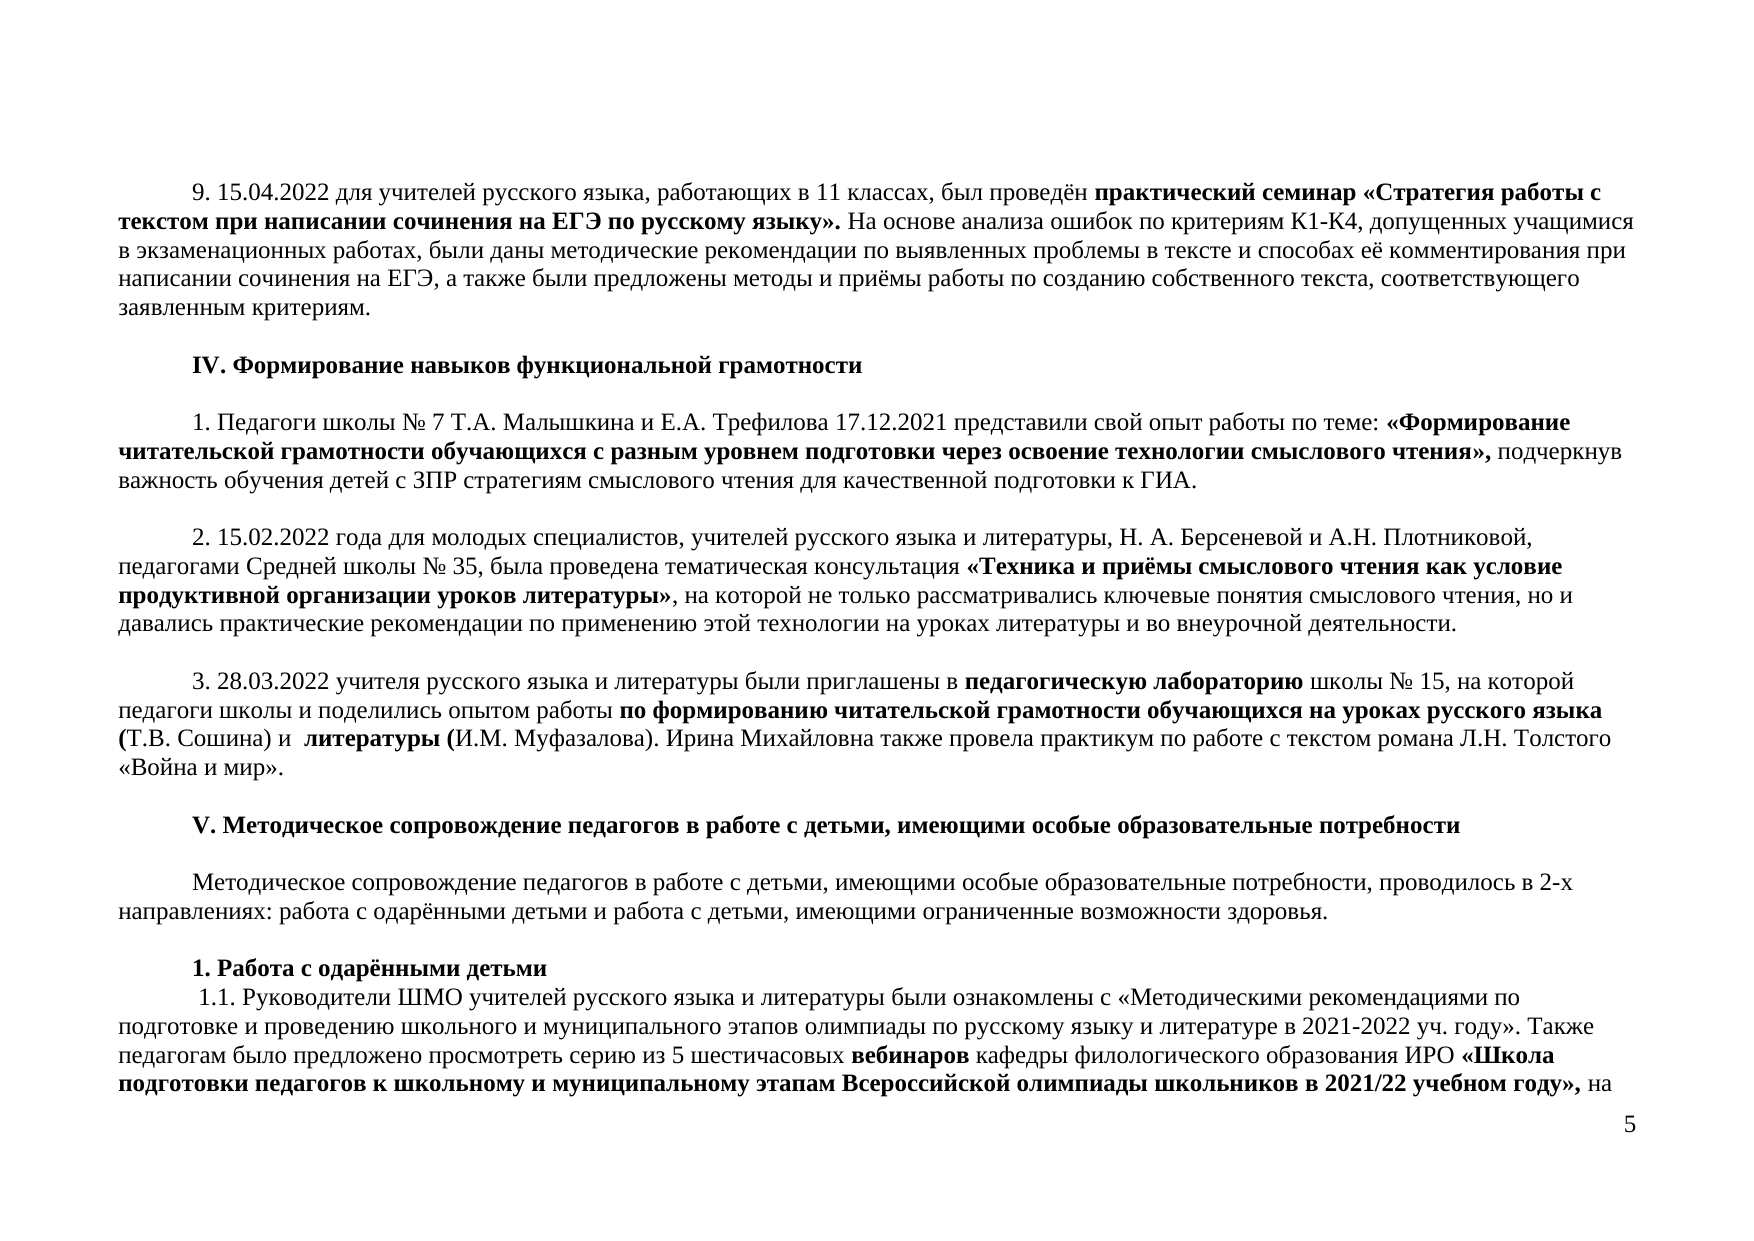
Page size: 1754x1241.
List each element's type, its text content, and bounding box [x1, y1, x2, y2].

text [118, 982, 1636, 1097]
text 3. 28.03.2022 учителя русского языка и литературы были приглашены в педагогическую лабораторию школы № 15, на которой педагоги школы и поделились опытом работы по формированию читательской грамотности обучающихся на уроках русского языка (Т.В. Сошина) и литературы (И.М. Муфазалова). Ирина Михайловна также провела практикум по работе с текстом романа Л.Н. Толстого «Война и мир». [118, 666, 1636, 781]
text 1. Работа с одарёнными детьми [118, 953, 1636, 982]
text Методическое сопровождение педагогов в работе с детьми, имеющими особые образовательные потребности, проводилось в 2-х направлениях: работа с одарёнными детьми и работа с детьми, имеющими ограниченные возможности здоровья. [118, 867, 1636, 925]
text 9. 15.04.2022 для учителей русского языка, работающих в 11 классах, был проведён практический семинар «Стратегия работы с текстом при написании сочинения на ЕГЭ по русскому языку». На основе анализа ошибок по критериям К1-К4, допущенных учащимися в экзаменационных работах, были даны методические рекомендации по выявленных проблемы в тексте и способах её комментирования при написании сочинения на ЕГЭ, а также были предложены методы и приёмы работы по созданию собственного текста, соответствующего заявленным критериям. [118, 177, 1636, 321]
text 2. 15.02.2022 года для молодых специалистов, учителей русского языка и литературы, Н. А. Берсеневой и А.Н. Плотниковой, педагогами Средней школы № 35, была проведена тематическая консультация «Техника и приёмы смыслового чтения как условие продуктивной организации уроков литературы», на которой не только рассматривались ключевые понятия смыслового чтения, но и давались практические рекомендации по применению этой технологии на уроках литературы и во внеурочной деятельности. [118, 522, 1636, 637]
text IV. Формирование навыков функциональной грамотности [118, 350, 1636, 378]
text V. Методическое сопровождение педагогов в работе с детьми, имеющими особые образовательные потребности [118, 810, 1636, 838]
text 1. Педагоги школы № 7 Т.А. Малышкина и Е.А. Трефилова 17.12.2021 представили свой опыт работы по теме: «Формирование читательской грамотности обучающихся с разным уровнем подготовки через освоение технологии смыслового чтения», подчеркнув важность обучения детей с ЗПР стратегиям смыслового чтения для качественной подготовки к ГИА. [118, 407, 1636, 493]
